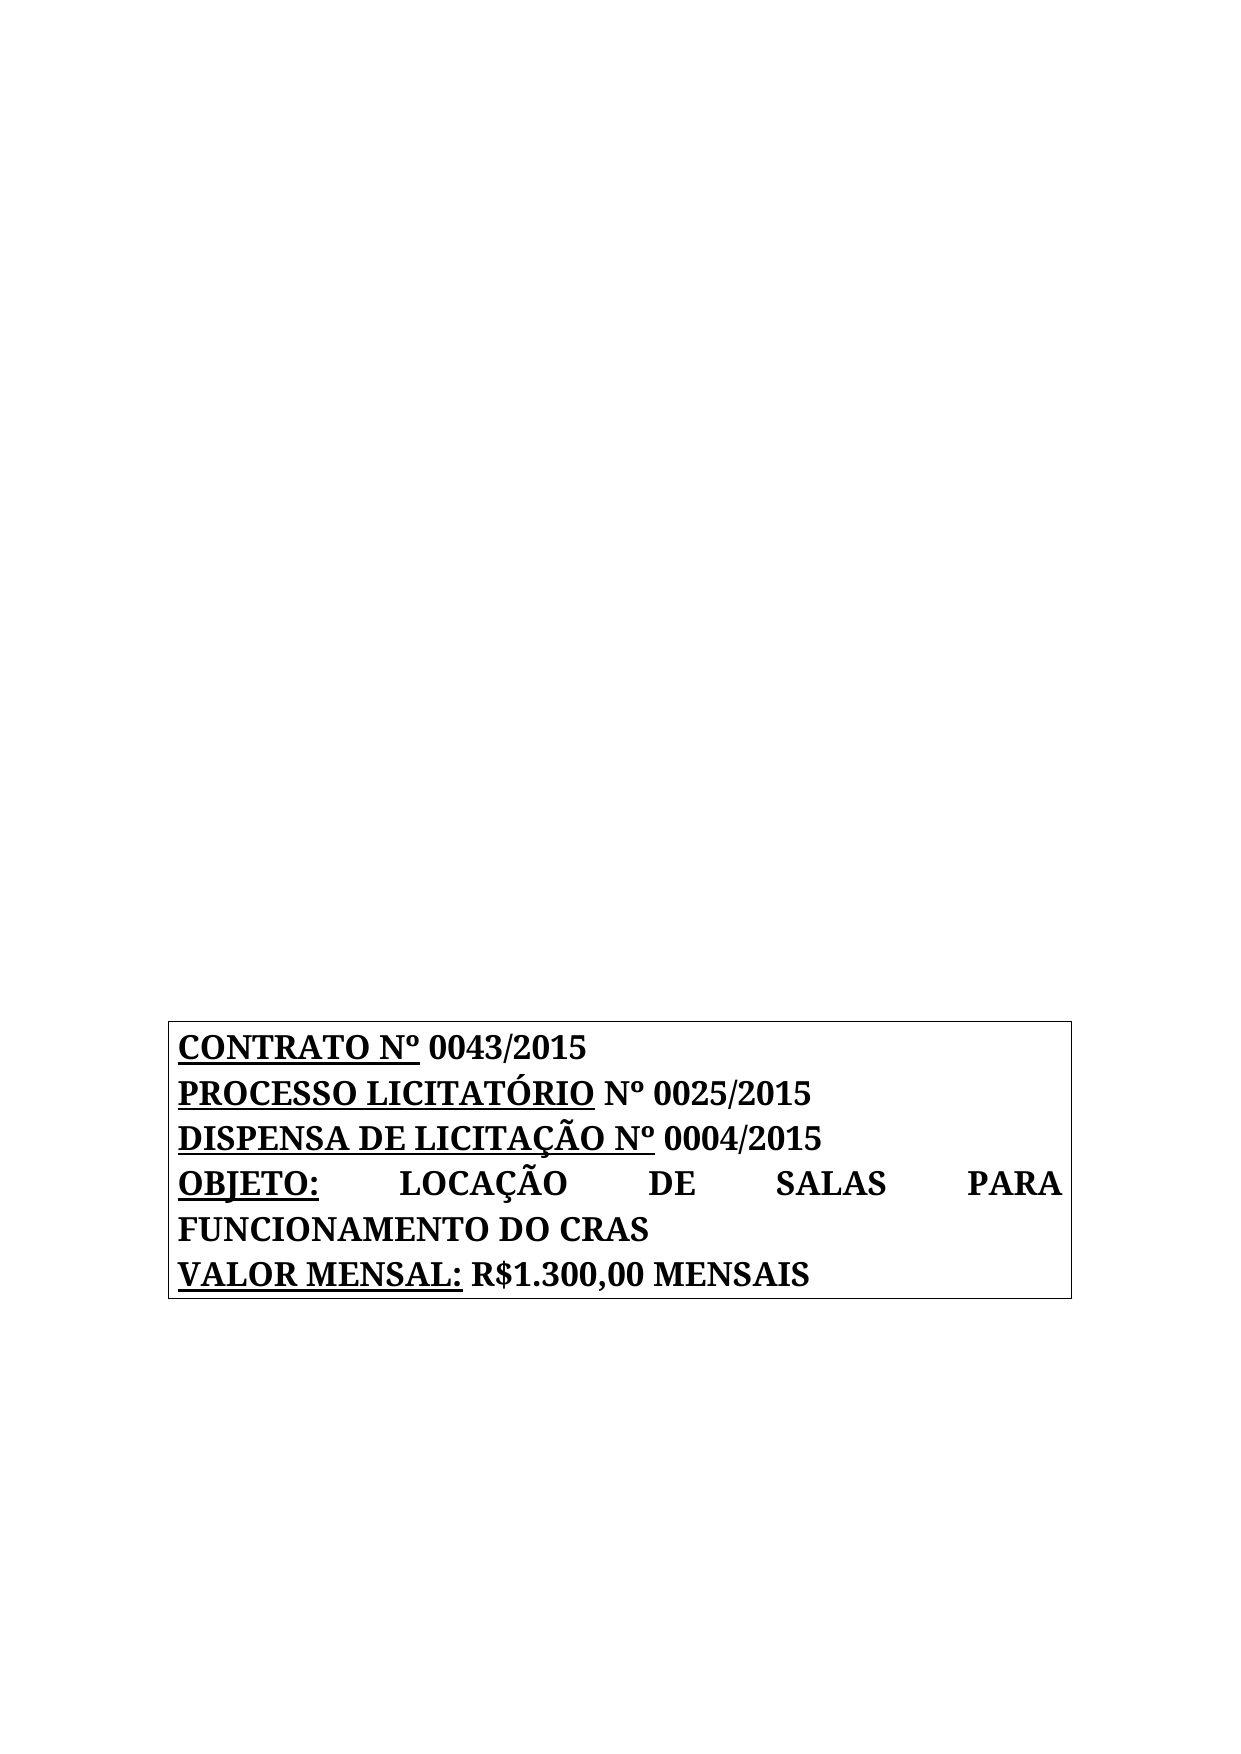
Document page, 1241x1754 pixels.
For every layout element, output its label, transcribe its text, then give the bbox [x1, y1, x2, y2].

text DISPENSA DE LICITAÇÃO Nº 0004/2015 [177, 1115, 1063, 1160]
text CONTRATO Nº 0043/2015 [169, 1022, 1071, 1069]
text OBJETO: LOCAÇÃO DE SALAS PARA FUNCIONAMENTO DO CRAS [177, 1160, 1063, 1248]
text VALOR MENSAL: R$1.300,00 MENSAIS [169, 1248, 1071, 1298]
text PROCESSO LICITATÓRIO Nº 0025/2015 [177, 1069, 1063, 1115]
